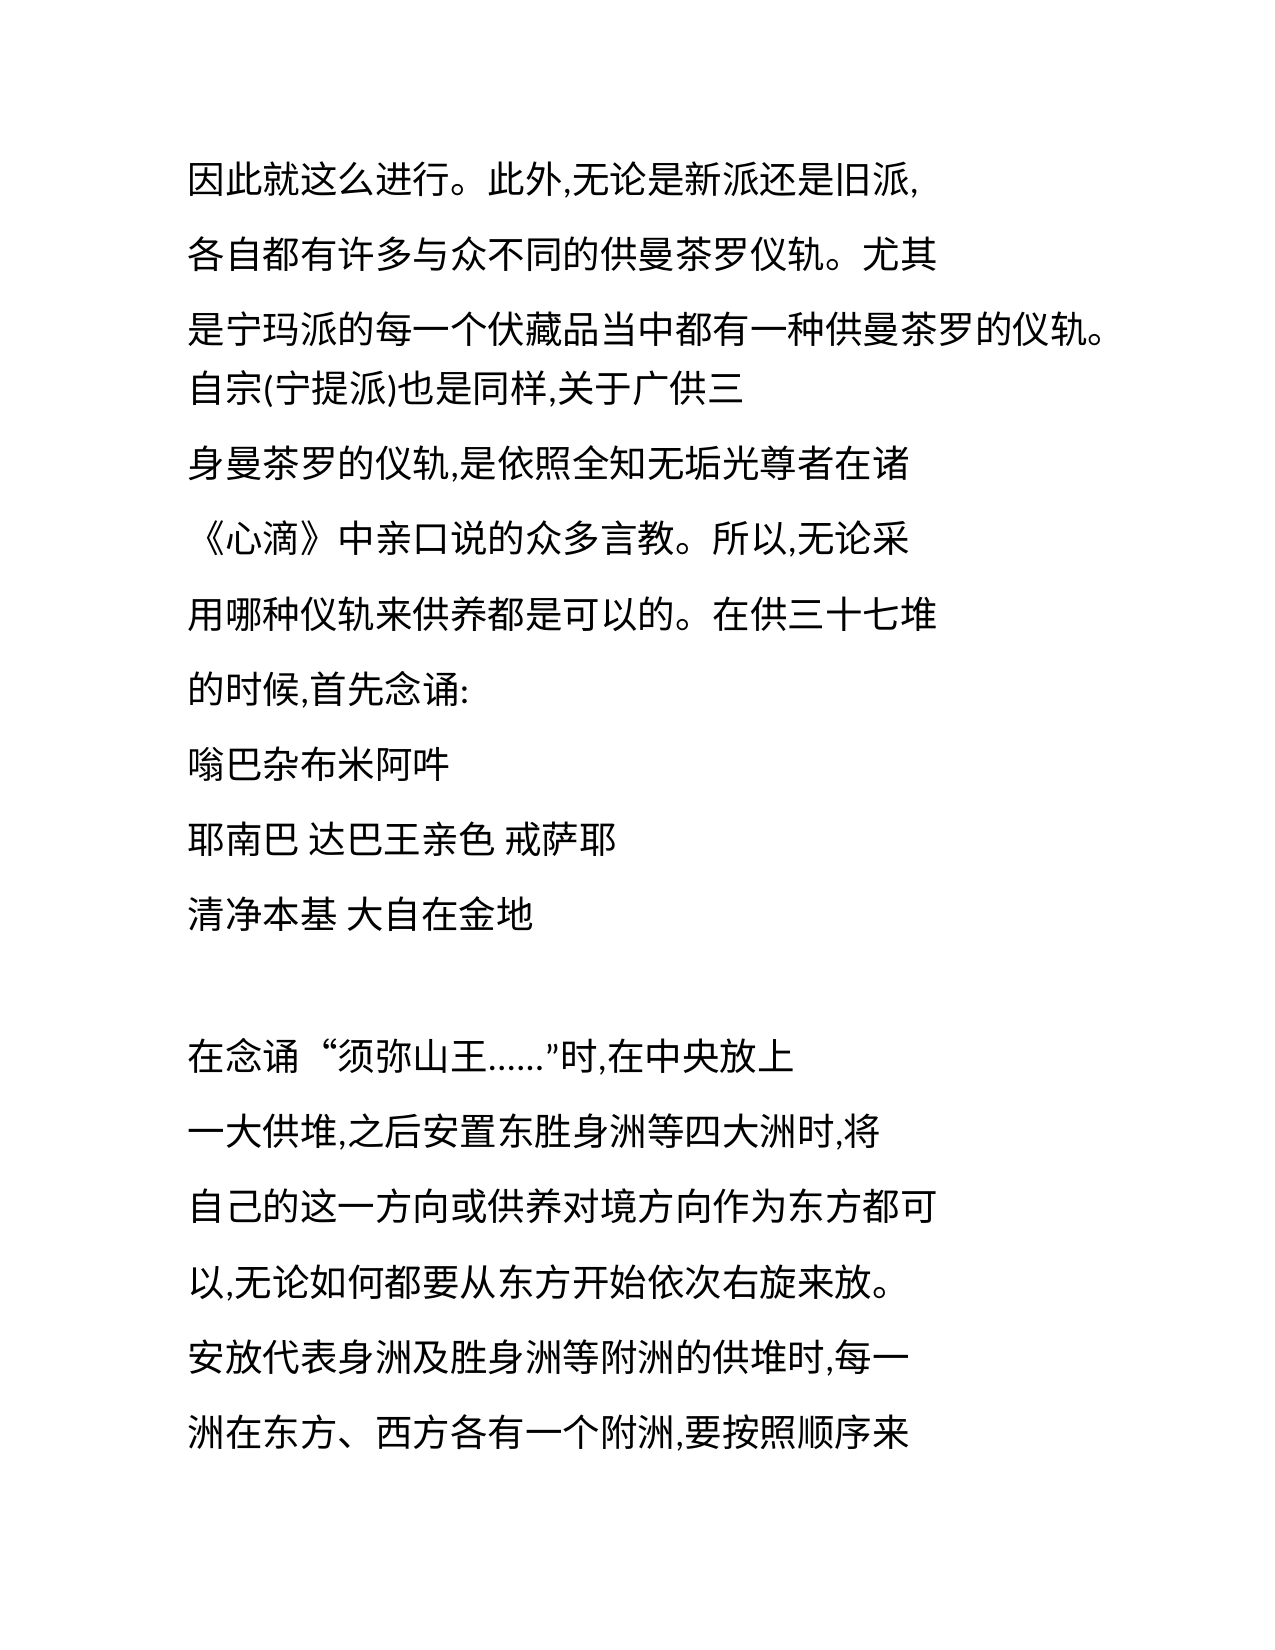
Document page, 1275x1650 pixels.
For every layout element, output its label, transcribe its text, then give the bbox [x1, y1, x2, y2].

text 一大供堆,之后安置东胜身洲等四大洲时,将 [187, 1102, 1087, 1156]
text 在念诵“须弥山王......”时,在中央放上 [187, 1027, 1087, 1081]
text 耶南巴 达巴王亲色 戒萨耶 [187, 810, 1087, 864]
text 用哪种仪轨来供养都是可以的。在供三十七堆 [187, 584, 1087, 639]
text 是宁玛派的每一个伏藏品当中都有一种供曼茶罗的仪轨。自宗(宁提派)也是同样,关于广供三 [187, 300, 1087, 413]
text 的时候,首先念诵: [187, 660, 1087, 714]
text 《心滴》中亲口说的众多言教。所以,无论采 [187, 509, 1087, 564]
text 清净本基 大自在金地 [187, 885, 1087, 940]
text 因此就这么进行。此外,无论是新派还是旧派, [187, 150, 1087, 204]
text 各自都有许多与众不同的供曼茶罗仪轨。尤其 [187, 225, 1087, 279]
text 安放代表身洲及胜身洲等附洲的供堆时,每一 [187, 1328, 1087, 1382]
text 洲在东方、西方各有一个附洲,要按照顺序来 [187, 1403, 1087, 1457]
text 自己的这一方向或供养对境方向作为东方都可 [187, 1177, 1087, 1231]
text 身曼茶罗的仪轨,是依照全知无垢光尊者在诸 [187, 434, 1087, 488]
text 嗡巴杂布米阿吽 [187, 735, 1087, 789]
text 以,无论如何都要从东方开始依次右旋来放。 [187, 1252, 1087, 1307]
